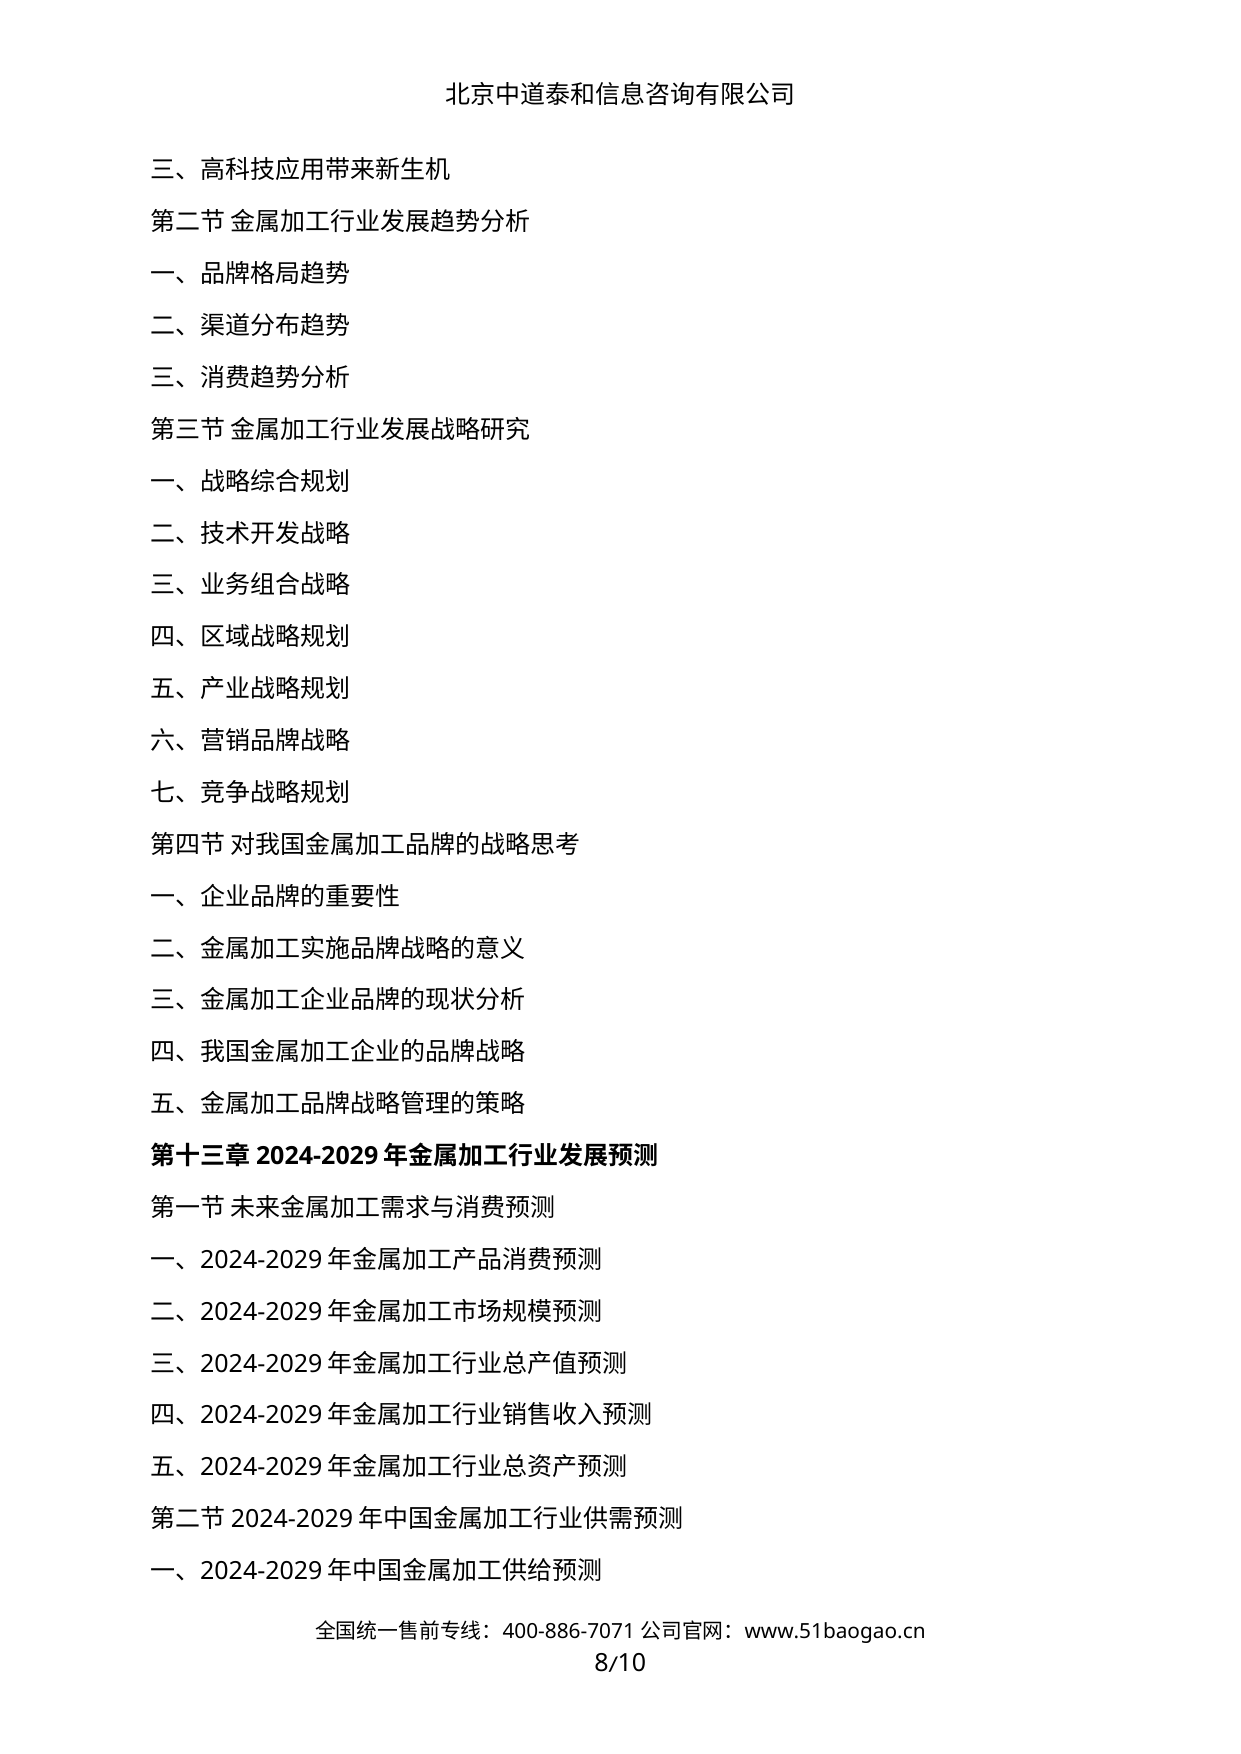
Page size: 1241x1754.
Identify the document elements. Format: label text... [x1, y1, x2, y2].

text 四、我国金属加工企业的品牌战略 [150, 1032, 1090, 1068]
text 一、企业品牌的重要性 [150, 876, 1090, 912]
text 一、2024-2029年金属加工产品消费预测 [150, 1239, 1090, 1276]
text 四、2024-2029年金属加工行业销售收入预测 [150, 1395, 1090, 1431]
text 第一节 未来金属加工需求与消费预测 [150, 1187, 1090, 1224]
text 四、区域战略规划 [150, 617, 1090, 653]
text 一、品牌格局趋势 [150, 254, 1090, 290]
text 六、营销品牌战略 [150, 721, 1090, 757]
text 一、2024-2029年中国金属加工供给预测 [150, 1551, 1090, 1587]
text 第十三章 2024-2029年金属加工行业发展预测 [150, 1136, 1090, 1172]
text 第二节 金属加工行业发展趋势分析 [150, 202, 1090, 238]
text 二、2024-2029年金属加工市场规模预测 [150, 1291, 1090, 1327]
text 第二节 2024-2029年中国金属加工行业供需预测 [150, 1499, 1090, 1535]
text 二、金属加工实施品牌战略的意义 [150, 928, 1090, 964]
text 三、金属加工企业品牌的现状分析 [150, 980, 1090, 1016]
text 第三节 金属加工行业发展战略研究 [150, 409, 1090, 446]
text 一、战略综合规划 [150, 461, 1090, 497]
text 三、消费趋势分析 [150, 357, 1090, 394]
text 三、高科技应用带来新生机 [150, 150, 1090, 186]
text 二、渠道分布趋势 [150, 306, 1090, 342]
text 第四节 对我国金属加工品牌的战略思考 [150, 824, 1090, 861]
text 五、2024-2029年金属加工行业总资产预测 [150, 1447, 1090, 1483]
text 五、产业战略规划 [150, 669, 1090, 705]
text 二、技术开发战略 [150, 513, 1090, 549]
text 七、竞争战略规划 [150, 772, 1090, 809]
text 三、2024-2029年金属加工行业总产值预测 [150, 1343, 1090, 1379]
text 五、金属加工品牌战略管理的策略 [150, 1084, 1090, 1120]
text 三、业务组合战略 [150, 565, 1090, 601]
